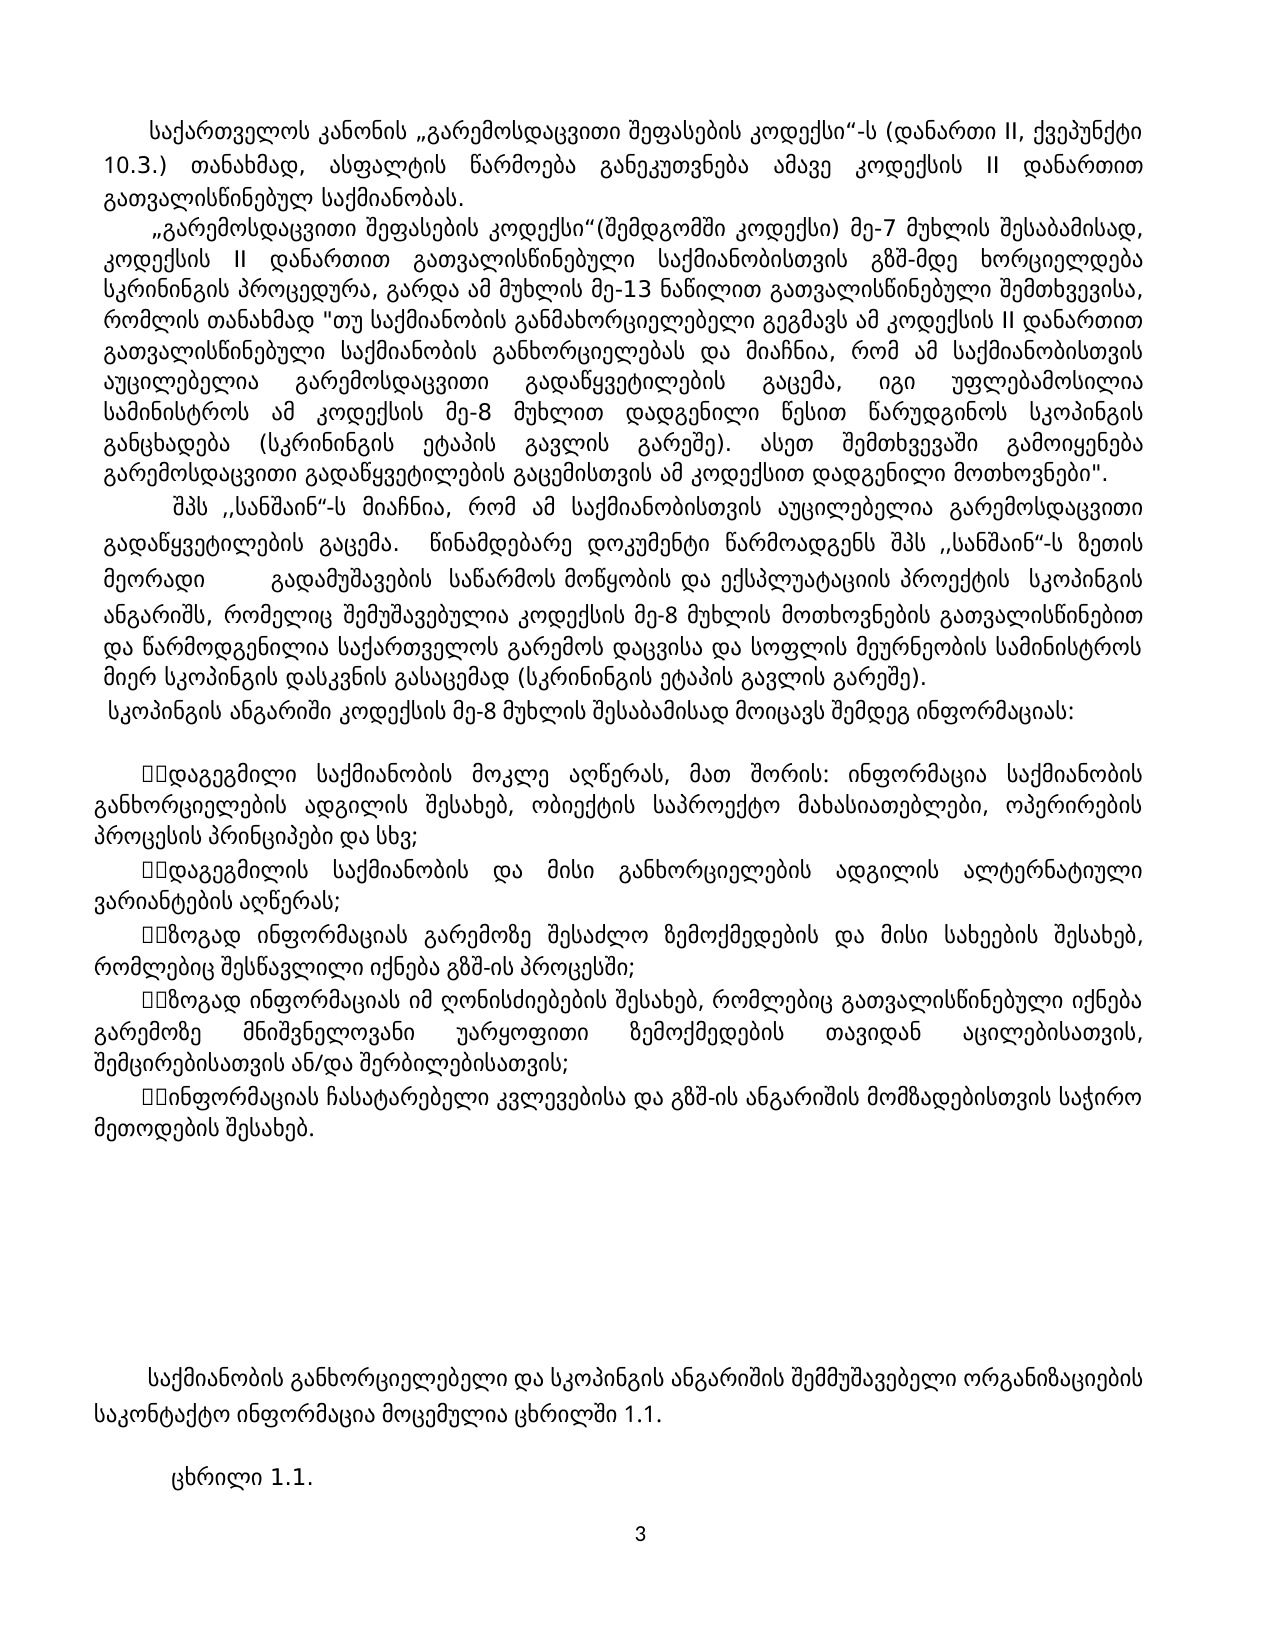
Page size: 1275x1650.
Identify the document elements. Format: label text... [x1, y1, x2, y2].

text „გარემოსდაცვითი შეფასების კოდექსი“(შემდგომში კოდექსი) მე-7 მუხლის შესაბამისად, კოდექსის II დანართით გათვალისწინებული საქმიანობისთვის გზშ-მდე ხორციელდება სკრინინგის პროცედურა, გარდა ამ მუხლის მე-13 ნაწილით გათვალისწინებული შემთხვევისა, რომლის თანახმად "თუ საქმიანობის განმახორციელებელი გეგმავს ამ კოდექსის II დანართით გათვალისწინებული საქმიანობის განხორციელებას და მიაჩნია, რომ ამ საქმიანობისთვის აუცილებელია გარემოსდაცვითი გადაწყვეტილების გაცემა, იგი უფლებამოსილია სამინისტროს ამ კოდექსის მე-8 მუხლით დადგენილი წესით წარუდგინოს სკოპინგის განცხადება (სკრინინგის ეტაპის გავლის გარეშე). ასეთ შემთხვევაში გამოიყენება გარემოსდაცვითი გადაწყვეტილების გაცემისთვის ამ კოდექსით დადგენილი მოთხოვნები". [94, 215, 1144, 487]
text ცხრილი 1.1. [0, 1464, 1186, 1491]
text დაგეგმილი საქმიანობის მოკლე აღწერას, მათ შორის: ინფორმაცია საქმიანობის განხორციელების ადგილის შესახებ, ობიექტის საპროექტო მახასიათებლები, ოპერირების პროცესის პრინციპები და სხვ; [94, 758, 1144, 851]
text ზოგად ინფორმაციას გარემოზე შესაძლო ზემოქმედების და მისი სახეების შესახებ, რომლებიც შესწავლილი იქნება გზშ-ის პროცესში; [94, 919, 1144, 982]
text ზოგად ინფორმაციას იმ ღონისძიებების შესახებ, რომლებიც გათვალისწინებული იქნება გარემოზე მნიშვნელოვანი უარყოფითი ზემოქმედების თავიდან აცილებისათვის, შემცირებისათვის ან/და შერბილებისათვის; [94, 984, 1144, 1078]
text შპს ,,სანშაინ“-ს მიაჩნია, რომ ამ საქმიანობისთვის აუცილებელია გარემოსდაცვითი გადაწყვეტილების გაცემა. წინამდებარე დოკუმენტი წარმოადგენს შპს ,,სანშაინ“-ს ზეთის მეორადი გადამუშავების საწარმოს მოწყობის და ექსპლუატაციის პროექტის სკოპინგის ანგარიშს, რომელიც შემუშავებულია კოდექსის მე-8 მუხლის მოთხოვნების გათვალისწინებით და წარმოდგენილია საქართველოს გარემოს დაცვისა და სოფლის მეურნეობის სამინისტროს მიერ სკოპინგის დასკვნის გასაცემად (სკრინინგის ეტაპის გავლის გარეშე). [94, 491, 1144, 691]
text სკოპინგის ანგარიში კოდექსის მე-8 მუხლის შესაბამისად მოიცავს შემდეგ ინფორმაციას: [94, 695, 1144, 726]
text საქართველოს კანონის „გარემოსდაცვითი შეფასების კოდექსი“-ს (დანართი II, ქვეპუნქტი 10.3.) თანახმად, ასფალტის წარმოება განეკუთვნება ამავე კოდექსის II დანართით გათვალისწინებულ საქმიანობას. [94, 118, 1144, 211]
text ინფორმაციას ჩასატარებელი კვლევებისა და გზშ-ის ანგარიშის მომზადებისთვის საჭირო მეთოდების შესახებ. [94, 1081, 1144, 1143]
text დაგეგმილის საქმიანობის და მისი განხორციელების ადგილის ალტერნატიული ვარიანტების აღწერას; [94, 854, 1144, 917]
text საქმიანობის განხორციელებელი და სკოპინგის ანგარიშის შემმუშავებელი ორგანიზაციების საკონტაქტო ინფორმაცია მოცემულია ცხრილში 1.1. [66, 1362, 1144, 1429]
